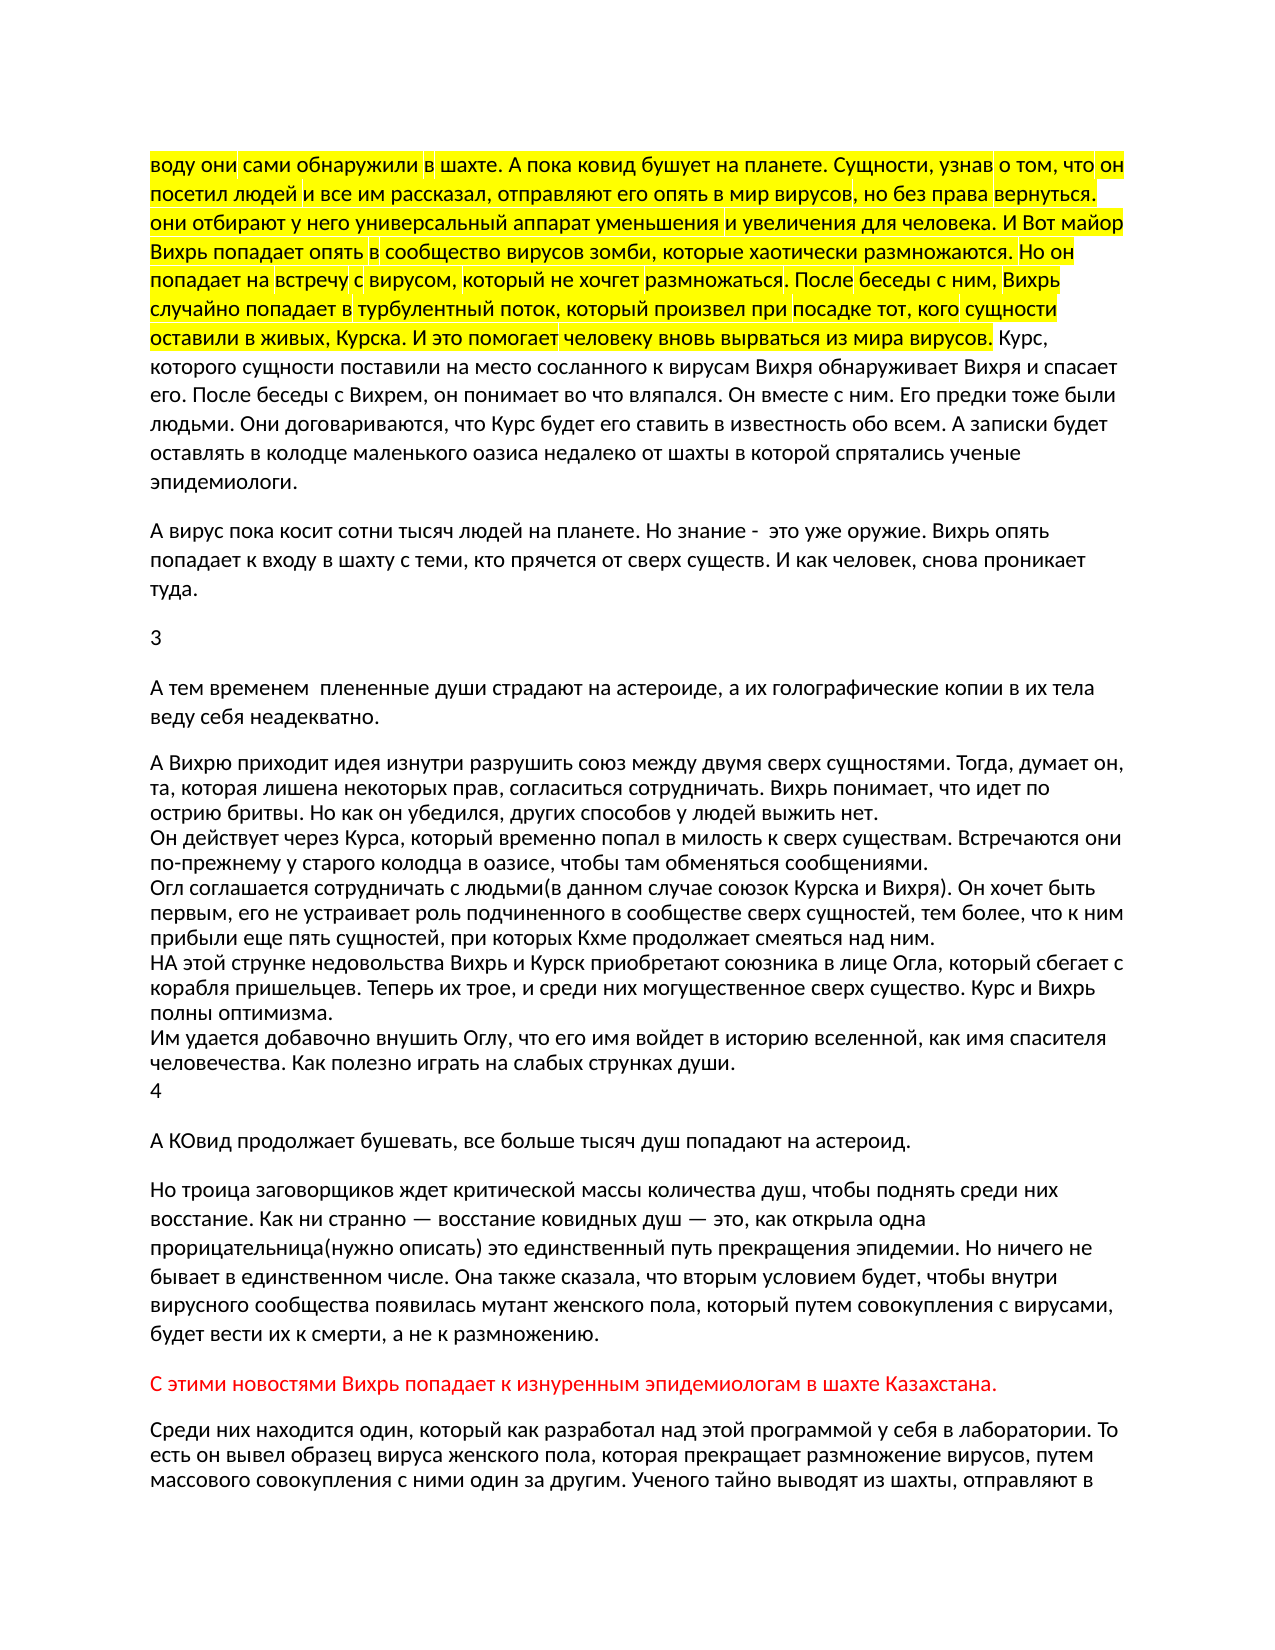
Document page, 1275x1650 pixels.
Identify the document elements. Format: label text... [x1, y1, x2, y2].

text С этими новостями Вихрь попадает к изнуренным эпидемиологам в шахте Казахстана. [150, 1368, 1125, 1397]
text 4 [150, 1076, 1125, 1104]
text А Вихрю приходит идея изнутри разрушить союз между двумя сверх сущностями. Тогда, думает он, та, которая лишена некоторых прав, согласиться сотрудничать. Вихрь понимает, что идет по острию бритвы. Но как он убедился, других способов у людей выжить нет. [150, 751, 1125, 826]
text НА этой струнке недовольства Вихрь и Курск приобретают союзника в лице Огла, который сбегает с корабля пришельцев. Теперь их трое, и среди них могущественное сверх существо. Курс и Вихрь полны оптимизма. [150, 951, 1125, 1026]
text Он действует через Курса, который временно попал в милость к сверх существам. Встречаются они по-прежнему у старого колодца в оазисе, чтобы там обменяться сообщениями. [150, 826, 1125, 876]
text Но троица заговорщиков ждет критической массы количества душ, чтобы поднять среди них восстание. Как ни странно — восстание ковидных душ — это, как открыла одна прорицательница(нужно описать) это единственный путь прекращения эпидемии. Но ничего не бывает в единственном числе. Она также сказала, что вторым условием будет, чтобы внутри вирусного сообщества появилась мутант женского пола, который путем совокупления с вирусами, будет вести их к смерти, а не к размножению. [150, 1175, 1125, 1347]
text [150, 1418, 1125, 1493]
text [150, 150, 1125, 495]
text А КОвид продолжает бушевать, все больше тысяч душ попадают на астероид. [150, 1125, 1125, 1154]
text Огл соглашается сотрудничать с людьми(в данном случае союзок Курска и Вихря). Он хочет быть первым, его не устраивает роль подчиненного в сообществе сверх сущностей, тем более, что к ним прибыли еще пять сущностей, при которых Кхме продолжает смеяться над ним. [150, 876, 1125, 951]
text А вирус пока косит сотни тысяч людей на планете. Но знание - это уже оружие. Вихрь опять попадает к входу в шахту с теми, кто прячется от сверх существ. И как человек, снова проникает туда. [150, 516, 1125, 602]
text Им удается добавочно внушить Оглу, что его имя войдет в историю вселенной, как имя спасителя человечества. Как полезно играть на слабых струнках души. [150, 1026, 1125, 1076]
text 3 [150, 623, 1125, 652]
text А тем временем плененные души страдают на астероиде, а их голографические копии в их тела веду себя неадекватно. [150, 672, 1125, 730]
